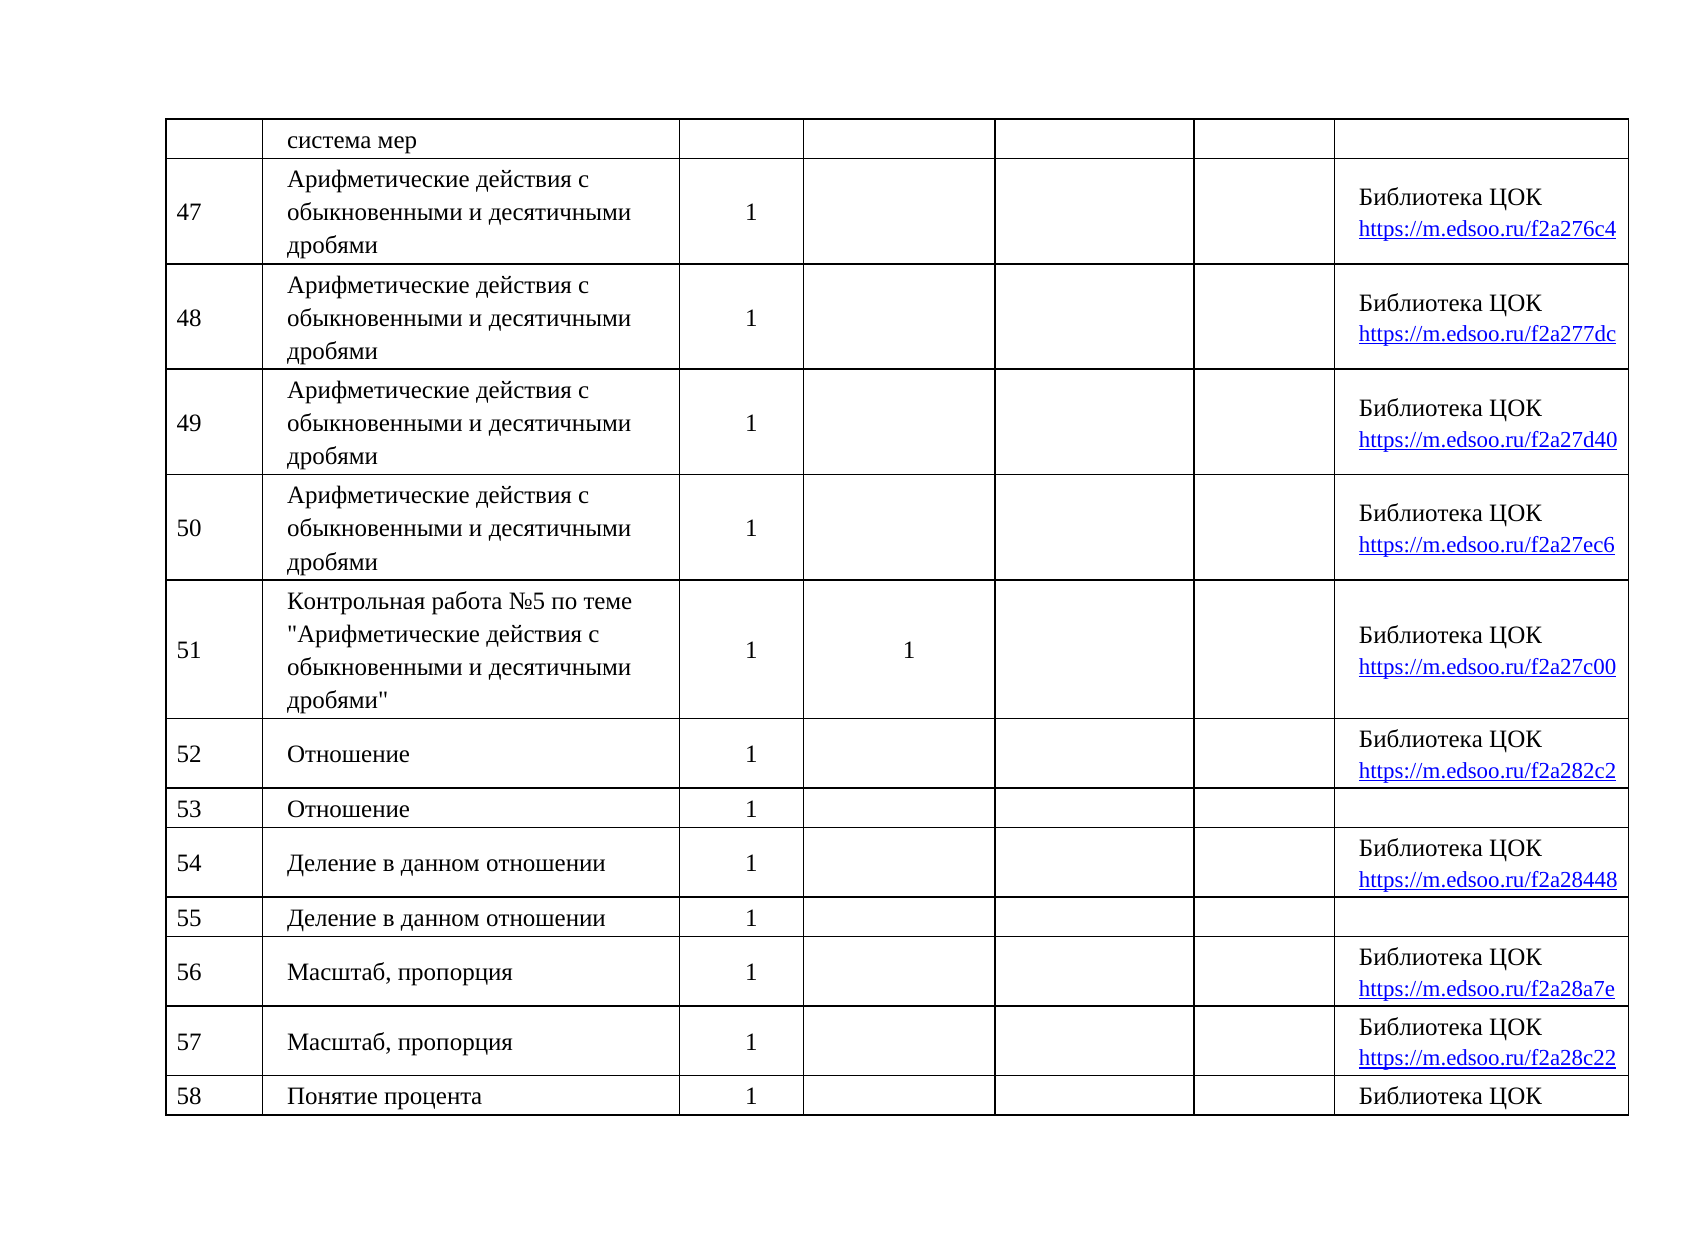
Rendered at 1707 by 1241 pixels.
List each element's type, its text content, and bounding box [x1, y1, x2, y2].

table_cell Библиотека ЦОК https://m.edsoo.ru/f2a27c00 [1335, 581, 1628, 718]
table_cell [1195, 475, 1334, 579]
table_cell 1 [680, 937, 803, 1005]
table_cell [996, 581, 1193, 718]
table_cell 56 [167, 937, 262, 1005]
table_cell [1195, 828, 1334, 896]
table_cell [1195, 898, 1334, 936]
table_cell Библиотека ЦОК https://m.edsoo.ru/f2a27d40 [1335, 370, 1628, 474]
table_cell Арифметические действия с обыкновенными и десятичными дробями [263, 370, 679, 474]
table_cell Масштаб, пропорция [263, 1007, 679, 1075]
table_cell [263, 120, 679, 157]
table_cell 48 [167, 265, 262, 368]
table_cell Библиотека ЦОК https://m.edsoo.ru/f2a28448 [1335, 828, 1628, 896]
table_cell 1 [680, 789, 803, 827]
table_cell 52 [167, 719, 262, 787]
table_cell 58 [167, 1076, 262, 1114]
table_cell [804, 898, 994, 936]
table_cell Библиотека ЦОК https://m.edsoo.ru/f2a276c4 [1335, 159, 1628, 263]
table_cell [804, 370, 994, 474]
table_cell [804, 828, 994, 896]
table_cell [996, 828, 1193, 896]
table_cell 1 [680, 898, 803, 936]
table_cell 1 [680, 370, 803, 474]
table_cell 54 [167, 828, 262, 896]
table_cell 1 [680, 1076, 803, 1114]
table_cell [804, 265, 994, 368]
table_cell [1335, 120, 1628, 157]
table_cell [804, 159, 994, 263]
table_cell Библиотека ЦОК https://m.edsoo.ru/f2a277dc [1335, 265, 1628, 368]
table_cell 46 [167, 120, 262, 157]
table_cell 1 [804, 581, 994, 718]
table_cell 49 [167, 370, 262, 474]
table_cell 53 [167, 789, 262, 827]
table_cell [996, 789, 1193, 827]
table_cell [804, 719, 994, 787]
table_cell [1195, 937, 1334, 1005]
table_cell 1 [680, 828, 803, 896]
table_cell [1195, 159, 1334, 263]
table_cell 47 [167, 159, 262, 263]
table_cell [804, 1007, 994, 1075]
table_cell [996, 120, 1193, 157]
table_cell 1 [680, 475, 803, 579]
table_cell Арифметические действия с обыкновенными и десятичными дробями [263, 159, 679, 263]
table_cell [996, 719, 1193, 787]
table_cell [1195, 789, 1334, 827]
table_cell Деление в данном отношении [263, 828, 679, 896]
table_cell [996, 1076, 1193, 1114]
table_cell Отношение [263, 789, 679, 827]
table_cell Масштаб, пропорция [263, 937, 679, 1005]
table_cell [1195, 1007, 1334, 1075]
table_cell Контрольная работа №5 по теме "Арифметические действия с обыкновенными и десятичными дробями" [263, 581, 679, 718]
table_cell 1 [680, 1007, 803, 1075]
table_cell [996, 265, 1193, 368]
table_cell [1195, 120, 1334, 157]
table_cell Библиотека ЦОК https://m.edsoo.ru/f2a28c22 [1335, 1007, 1628, 1075]
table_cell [1335, 1076, 1628, 1114]
table_cell [1195, 719, 1334, 787]
table_cell 1 [680, 159, 803, 263]
table_cell Арифметические действия с обыкновенными и десятичными дробями [263, 475, 679, 579]
table_cell [804, 789, 994, 827]
table_cell Арифметические действия с обыкновенными и десятичными дробями [263, 265, 679, 368]
table_cell [1335, 898, 1628, 936]
table_cell Библиотека ЦОК https://m.edsoo.ru/f2a28a7e [1335, 937, 1628, 1005]
table_cell [996, 898, 1193, 936]
table_cell [996, 937, 1193, 1005]
table_cell Понятие процента [263, 1076, 679, 1114]
table_cell [1335, 789, 1628, 827]
table_cell [804, 1076, 994, 1114]
table_cell 1 [680, 719, 803, 787]
table_cell [1195, 581, 1334, 718]
table_cell [996, 1007, 1193, 1075]
table_cell [1195, 1076, 1334, 1114]
table_cell [996, 159, 1193, 263]
table_cell Библиотека ЦОК https://m.edsoo.ru/f2a282c2 [1335, 719, 1628, 787]
table_cell 51 [167, 581, 262, 718]
table_cell [804, 937, 994, 1005]
table_cell [996, 475, 1193, 579]
table_cell Деление в данном отношении [263, 898, 679, 936]
table_cell [1195, 265, 1334, 368]
table_cell 1 [680, 120, 803, 157]
table_cell Отношение [263, 719, 679, 787]
table_cell 55 [167, 898, 262, 936]
table_cell [804, 475, 994, 579]
table_cell Библиотека ЦОК https://m.edsoo.ru/f2a27ec6 [1335, 475, 1628, 579]
table_cell [996, 370, 1193, 474]
table_cell 57 [167, 1007, 262, 1075]
table_cell [804, 120, 994, 157]
table_cell [1195, 370, 1334, 474]
table_cell 1 [680, 581, 803, 718]
table_cell 1 [680, 265, 803, 368]
table_cell 50 [167, 475, 262, 579]
